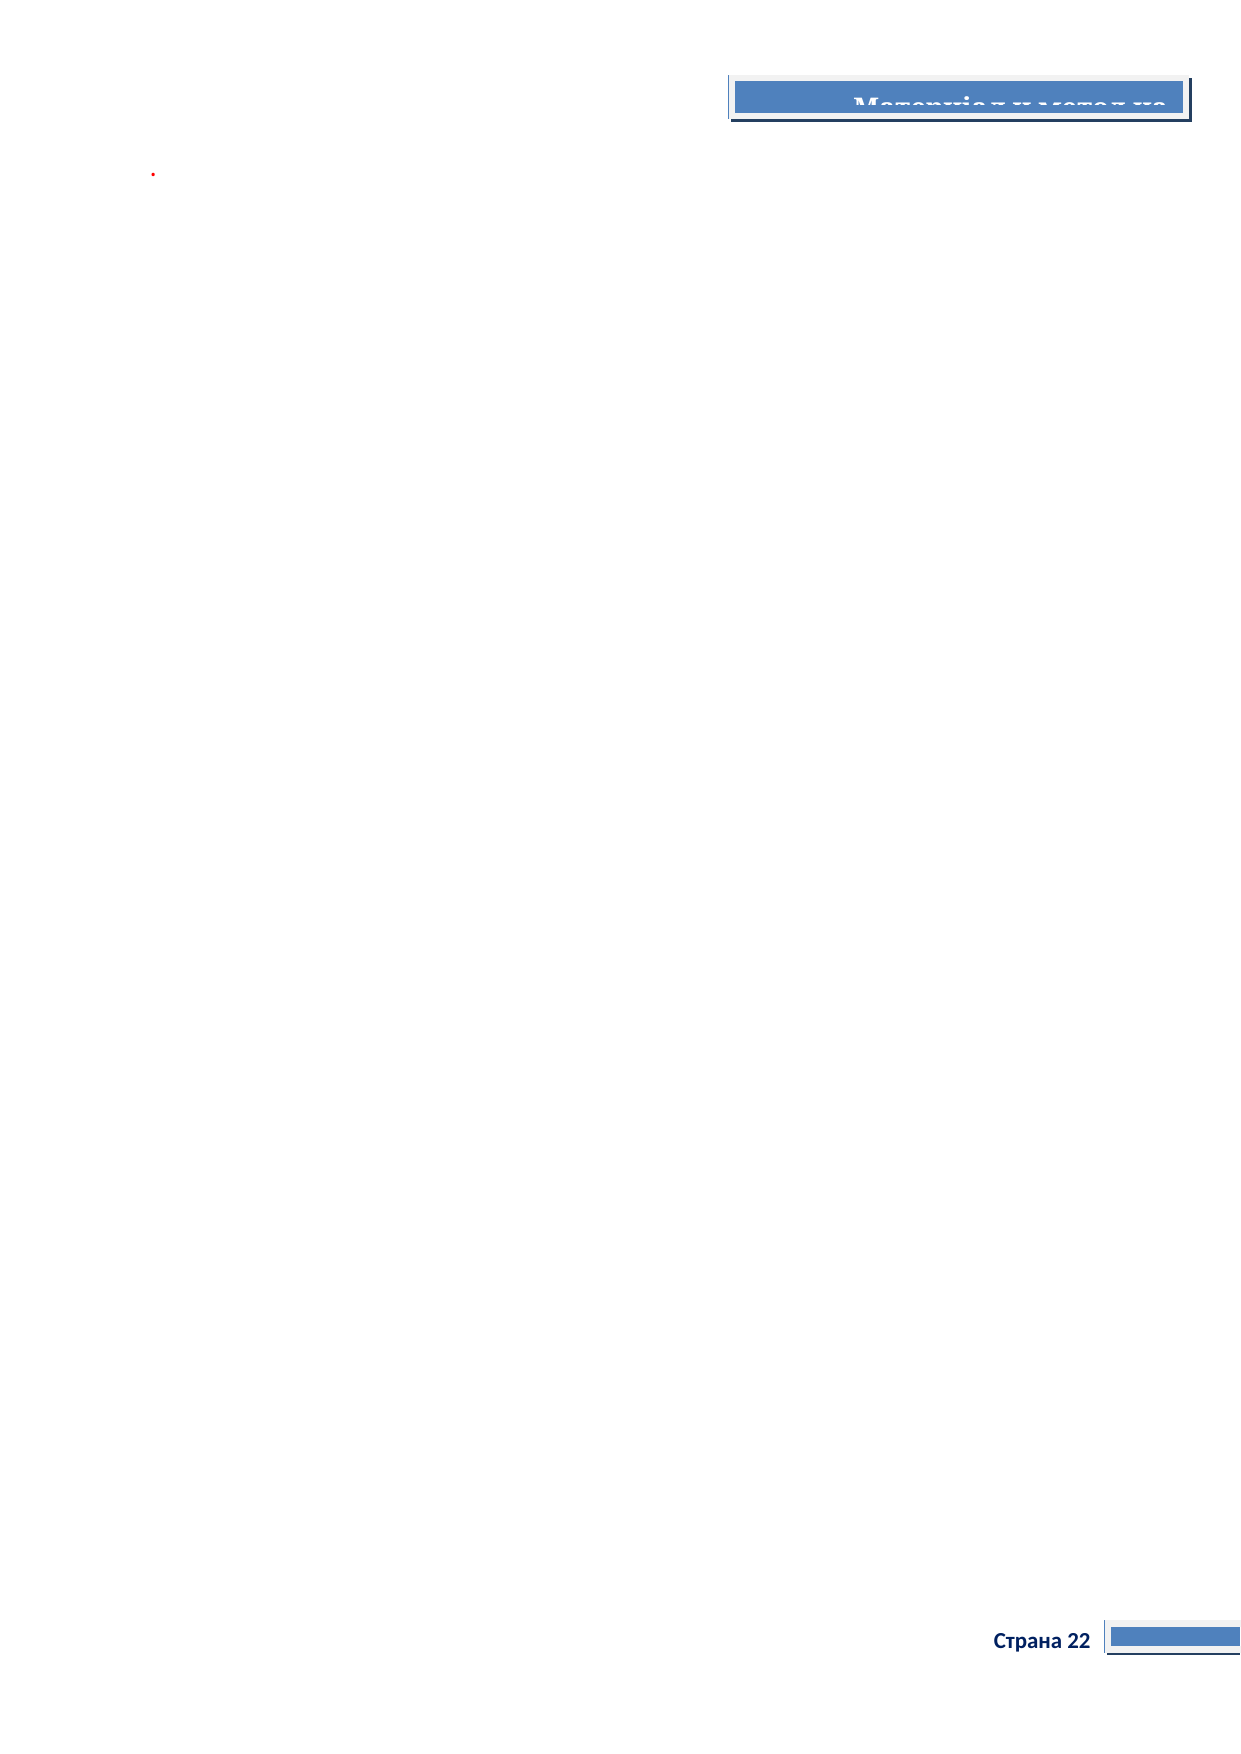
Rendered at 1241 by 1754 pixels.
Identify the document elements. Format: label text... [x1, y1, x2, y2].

text . [150, 150, 1090, 184]
